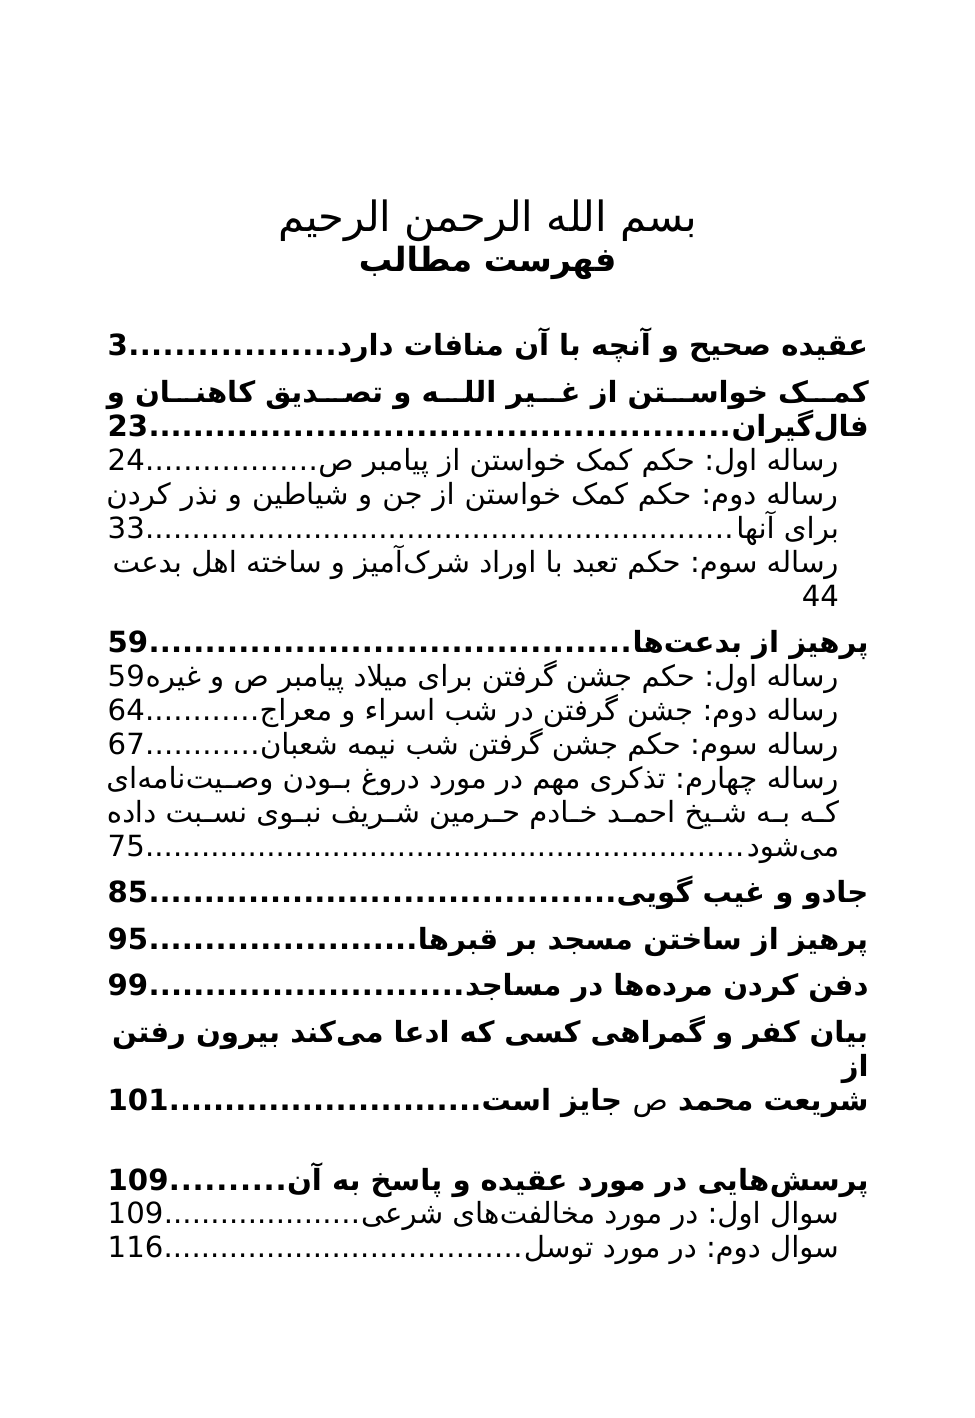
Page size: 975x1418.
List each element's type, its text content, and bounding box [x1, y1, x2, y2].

text رساله دوم: جشن گرفتن در شب اسراء و معراج 64 [106, 693, 839, 727]
text رساله چهارم: تذکری مهم در مورد دروغ بودن وصیت‌نامه‌ای که به شیخ احمد خادم حرمین شریف نبوی نسبت داده می‌شود 75 [106, 761, 839, 863]
text سوال دوم: در مورد توسل 116 [106, 1231, 839, 1265]
text پرهیز از بدعت‌ها 59 [106, 625, 869, 659]
text پرسش‌هایی در مورد عقیده و پاسخ به آن 109 [106, 1163, 869, 1197]
text جادو و غیب گویی 85 [106, 876, 869, 909]
text رساله سوم: حکم تعبد با اوراد شرک‌آمیز و ساخته اهل بدعت 44 [106, 545, 839, 613]
text رساله سوم: حکم جشن گرفتن شب نیمه شعبان 67 [106, 727, 839, 761]
text بسم الله الرحمن الرحیم [106, 193, 869, 242]
text عقیده صحیح و آنچه با آن منافات دارد 3 [106, 329, 869, 363]
text پرهیز از ساختن مسجد بر قبرها 95 [106, 922, 869, 956]
text رساله اول: حکم جشن گرفتن برای میلاد پیامبر ص و غیره 59 [106, 659, 839, 693]
text رساله دوم: حکم کمک خواستن از جن و شیاطین و نذر کردن برای آنها 33 [106, 477, 839, 545]
text دفن کردن مرده‌ها در مساجد 99 [106, 968, 869, 1002]
text رساله اول: حکم کمک خواستن از پیامبر ص 24 [106, 443, 839, 477]
text سوال اول: در مورد مخالفت‌های شرعی 109 [106, 1197, 839, 1231]
text بیان کفر و گمراهی کسی که ادعا می‌كند بیرون رفتن از شریعت محمد ص جایز است 101 [106, 1015, 869, 1117]
text فهرست مطالب [106, 242, 869, 279]
text کمک خواستن از غیر الله و تصدیق کاهنان و فال‌گیران 23 [106, 375, 869, 443]
